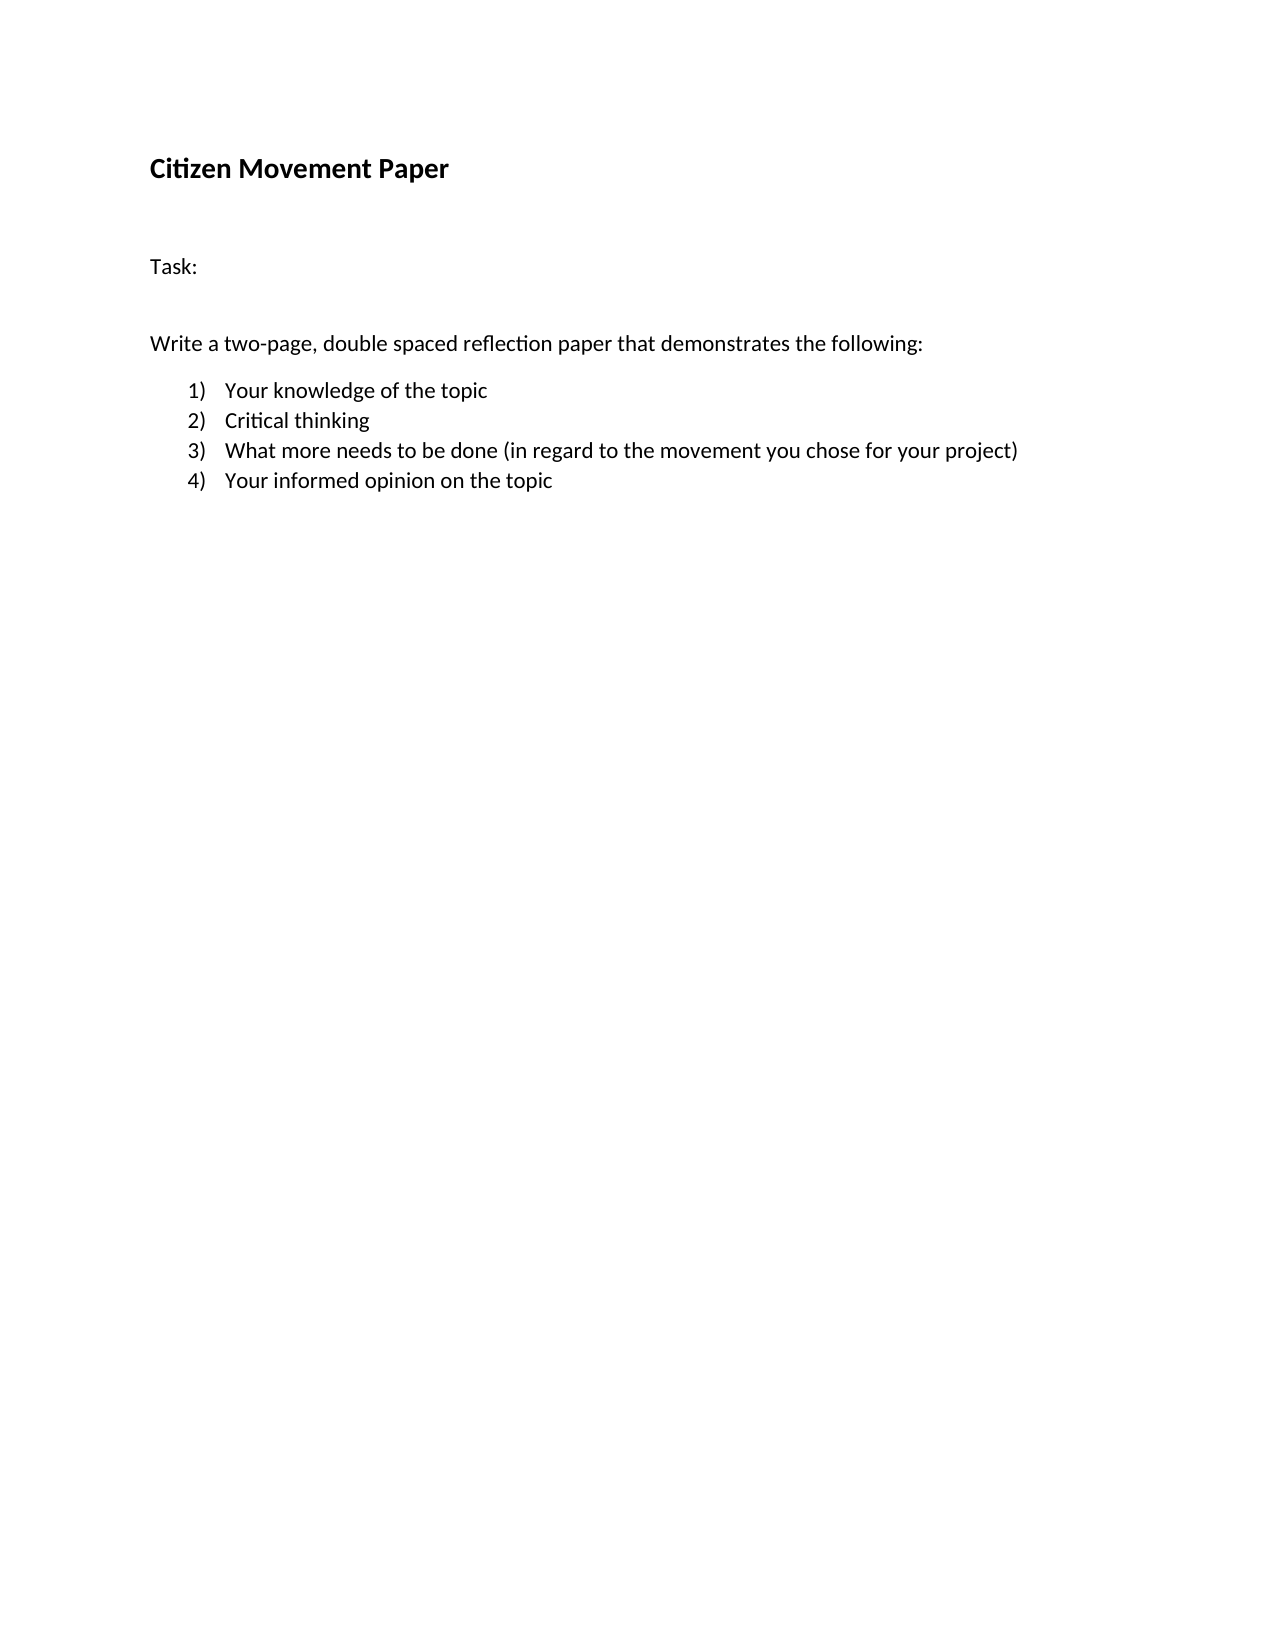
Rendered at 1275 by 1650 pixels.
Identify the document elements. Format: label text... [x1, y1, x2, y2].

list Your knowledge of the topic [187, 376, 1125, 404]
list What more needs to be done (in regard to the movement you chose for your project) [187, 436, 1125, 464]
text Citizen Movement Paper [150, 150, 1125, 186]
text Write a two-page, double spaced reflection paper that demonstrates the following: [150, 329, 1125, 357]
text Task: [150, 252, 1125, 310]
list Your informed opinion on the topic [187, 467, 1125, 494]
list Critical thinking [187, 406, 1125, 434]
